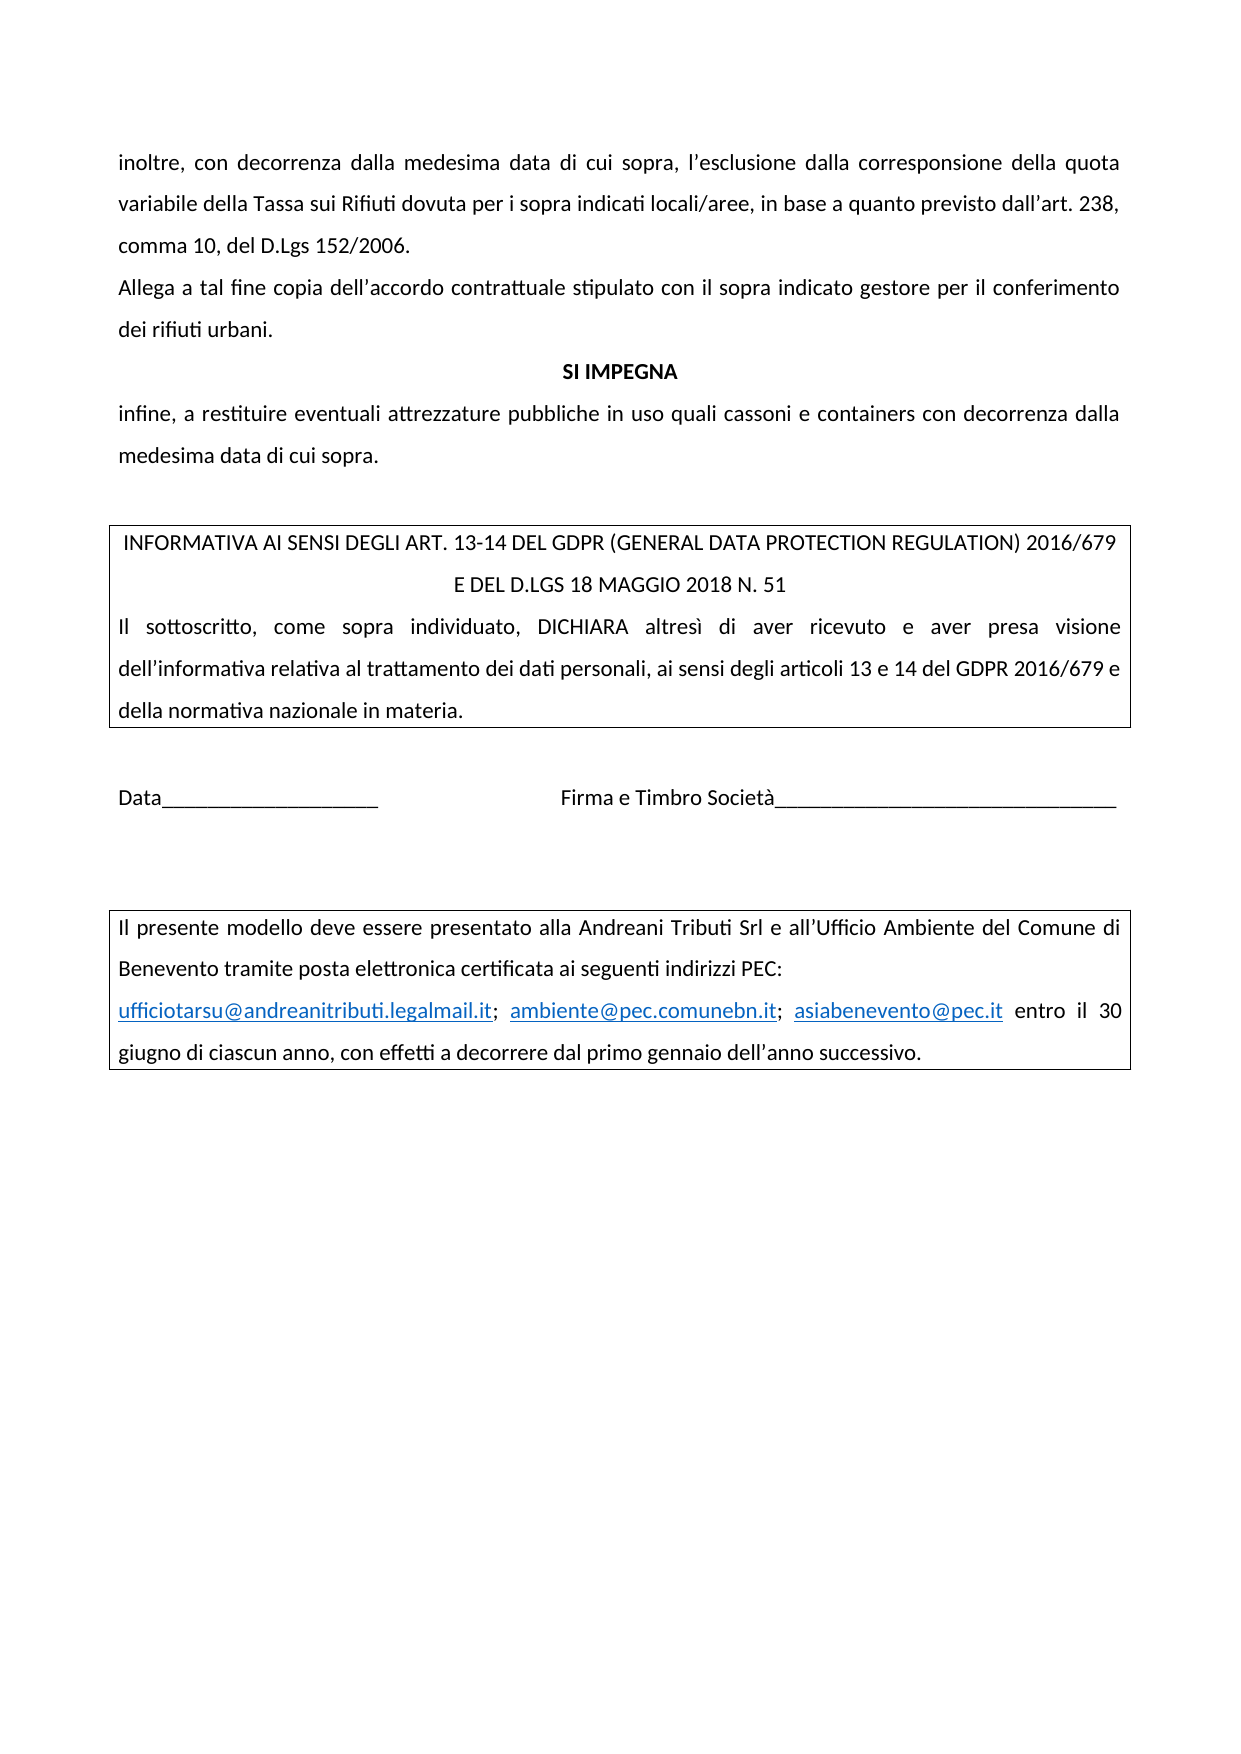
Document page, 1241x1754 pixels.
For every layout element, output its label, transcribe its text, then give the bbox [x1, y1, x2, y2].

text inoltre, con decorrenza dalla medesima data di cui sopra, l’esclusione dalla corresponsione della quota variabile della Tassa sui Rifiuti dovuta per i sopra indicati locali/aree, in base a quanto previsto dall’art. 238, comma 10, del D.Lgs 152/2006. [118, 148, 1122, 259]
text infine, a restituire eventuali attrezzature pubbliche in uso quali cassoni e containers con decorrenza dalla medesima data di cui sopra. [118, 399, 1122, 469]
text Il sottoscritto, come sopra individuato, DICHIARA altresì di aver ricevuto e aver presa visione dell’informativa relativa al trattamento dei dati personali, ai sensi degli articoli 13 e 14 del GDPR 2016/679 e della normativa nazionale in materia. [110, 609, 1130, 727]
text SI IMPEGNA [118, 357, 1122, 386]
text INFORMATIVA AI SENSI DEGLI ART. 13-14 DEL GDPR (GENERAL DATA PROTECTION REGULATION) 2016/679 E DEL D.LGS 18 MAGGIO 2018 N. 51 [110, 526, 1130, 598]
text Il presente modello deve essere presentato alla Andreani Tributi Srl e all’Ufficio Ambiente del Comune di Benevento tramite posta elettronica certificata ai seguenti indirizzi PEC: [110, 911, 1130, 983]
text Allega a tal fine copia dell’accordo contrattuale stipulato con il sopra indicato gestore per il conferimento dei rifiuti urbani. [118, 273, 1122, 343]
text ufficiotarsu@andreanitributi.legalmail.it; ambiente@pec.comunebn.it; asiabenevento@pec.it entro il 30 giugno di ciascun anno, con effetti a decorrere dal primo gennaio dell’anno successivo. [110, 993, 1130, 1069]
text Data___________________ Firma e Timbro Società______________________________ [118, 783, 1122, 812]
